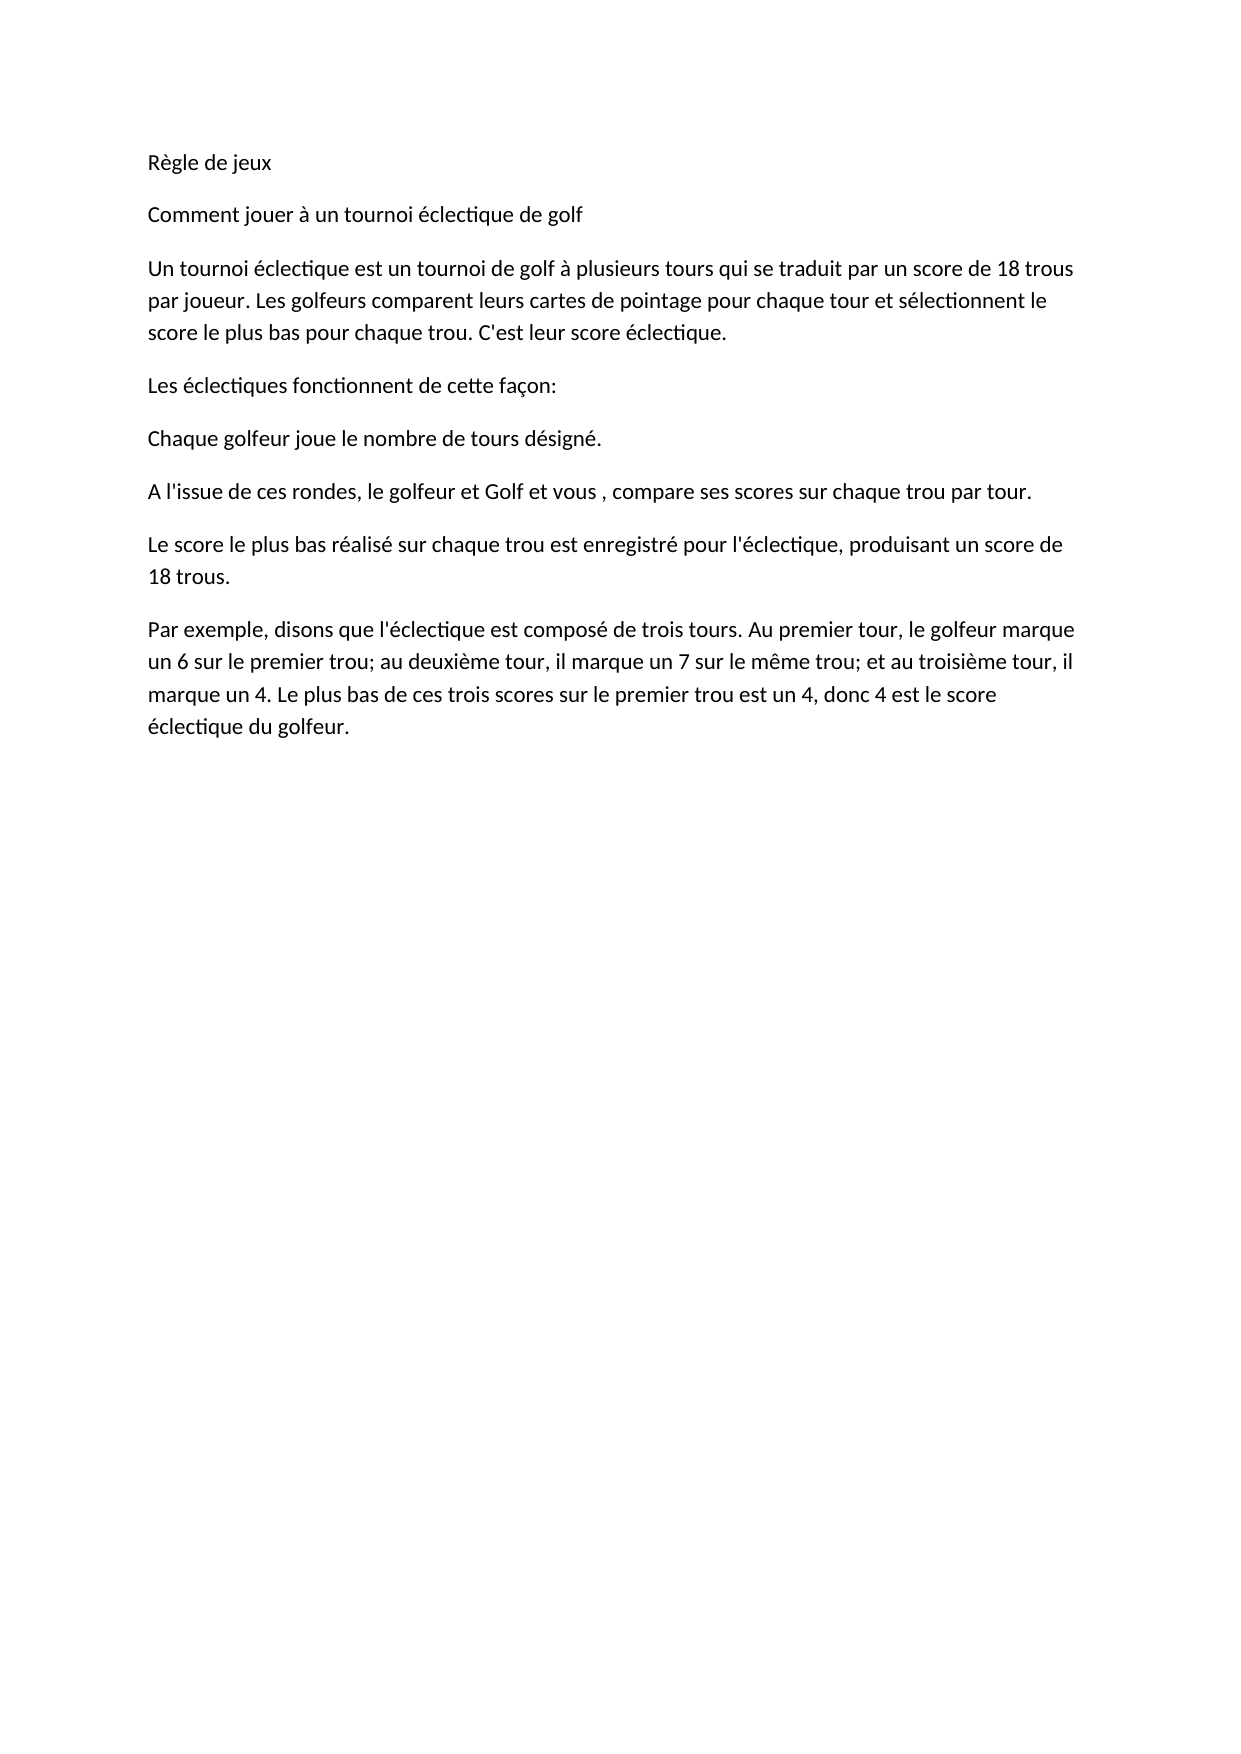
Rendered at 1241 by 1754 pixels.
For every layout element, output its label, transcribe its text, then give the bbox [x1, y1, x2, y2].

text Comment jouer à un tournoi éclectique de golf [148, 201, 1093, 229]
text Le score le plus bas réalisé sur chaque trou est enregistré pour l'éclectique, produisant un score de 18 trous. [148, 530, 1093, 590]
text A l'issue de ces rondes, le golfeur et Golf et vous , compare ses scores sur chaque trou par tour. [148, 477, 1093, 505]
text Chaque golfeur joue le nombre de tours désigné. [148, 424, 1093, 452]
text Règle de jeux [148, 148, 1093, 176]
text Par exemple, disons que l'éclectique est composé de trois tours. Au premier tour, le golfeur marque un 6 sur le premier trou; au deuxième tour, il marque un 7 sur le même trou; et au troisième tour, il marque un 4. Le plus bas de ces trois scores sur le premier trou est un 4, donc 4 est le score éclectique du golfeur. [148, 615, 1093, 740]
text Un tournoi éclectique est un tournoi de golf à plusieurs tours qui se traduit par un score de 18 trous par joueur. Les golfeurs comparent leurs cartes de pointage pour chaque tour et sélectionnent le score le plus bas pour chaque trou. C'est leur score éclectique. [148, 254, 1093, 346]
text Les éclectiques fonctionnent de cette façon: [148, 371, 1093, 399]
